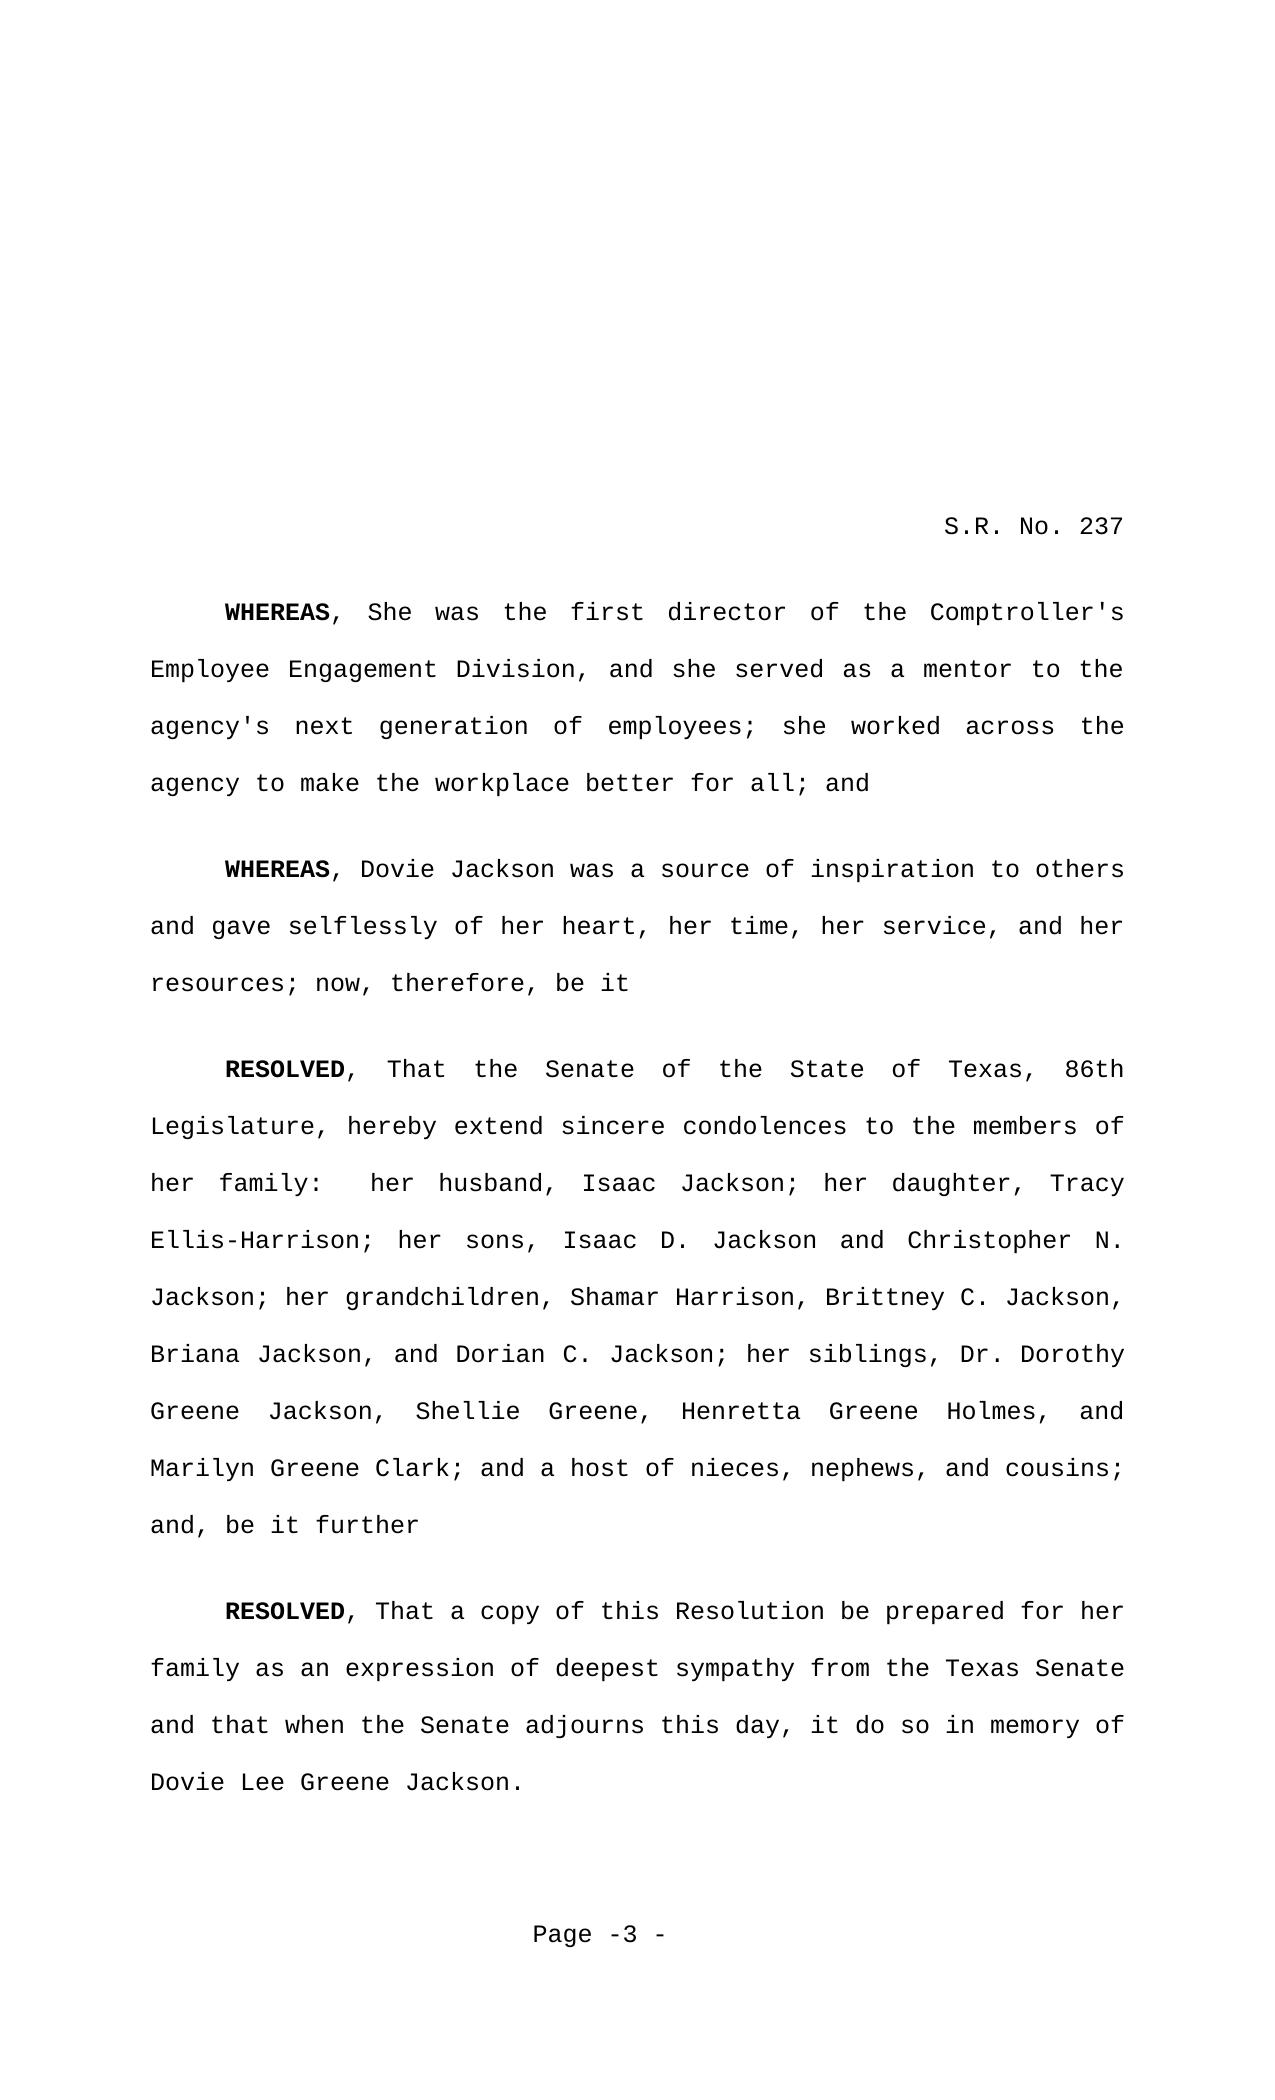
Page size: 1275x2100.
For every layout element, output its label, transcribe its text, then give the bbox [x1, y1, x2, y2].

text RESOLVED, That the Senate of the State of Texas, 86th Legislature, hereby extend sincere condolences to the members of her family: her husband, Isaac Jackson; her daughter, Tracy Ellis-Harrison; her sons, Isaac D. Jackson and Christopher N. Jackson; her grandchildren, Shamar Harrison, Brittney C. Jackson, Briana Jackson, and Dorian C. Jackson; her siblings, Dr. Dorothy Greene Jackson, Shellie Greene, Henretta Greene Holmes, and Marilyn Greene Clark; and a host of nieces, nephews, and cousins; and, be it further [150, 1056, 1125, 1541]
text WHEREAS, Dovie Jackson was a source of inspiration to others and gave selflessly of her heart, her time, her service, and her resources; now, therefore, be it [150, 856, 1125, 999]
text WHEREAS, She was the first director of the Comptroller's Employee Engagement Division, and she served as a mentor to the agency's next generation of employees; she worked across the agency to make the workplace better for all; and [150, 599, 1125, 799]
text RESOLVED, That a copy of this Resolution be prepared for her family as an expression of deepest sympathy from the Texas Senate and that when the Senate adjourns this day, it do so in memory of Dovie Lee Greene Jackson. [150, 1598, 1125, 1798]
